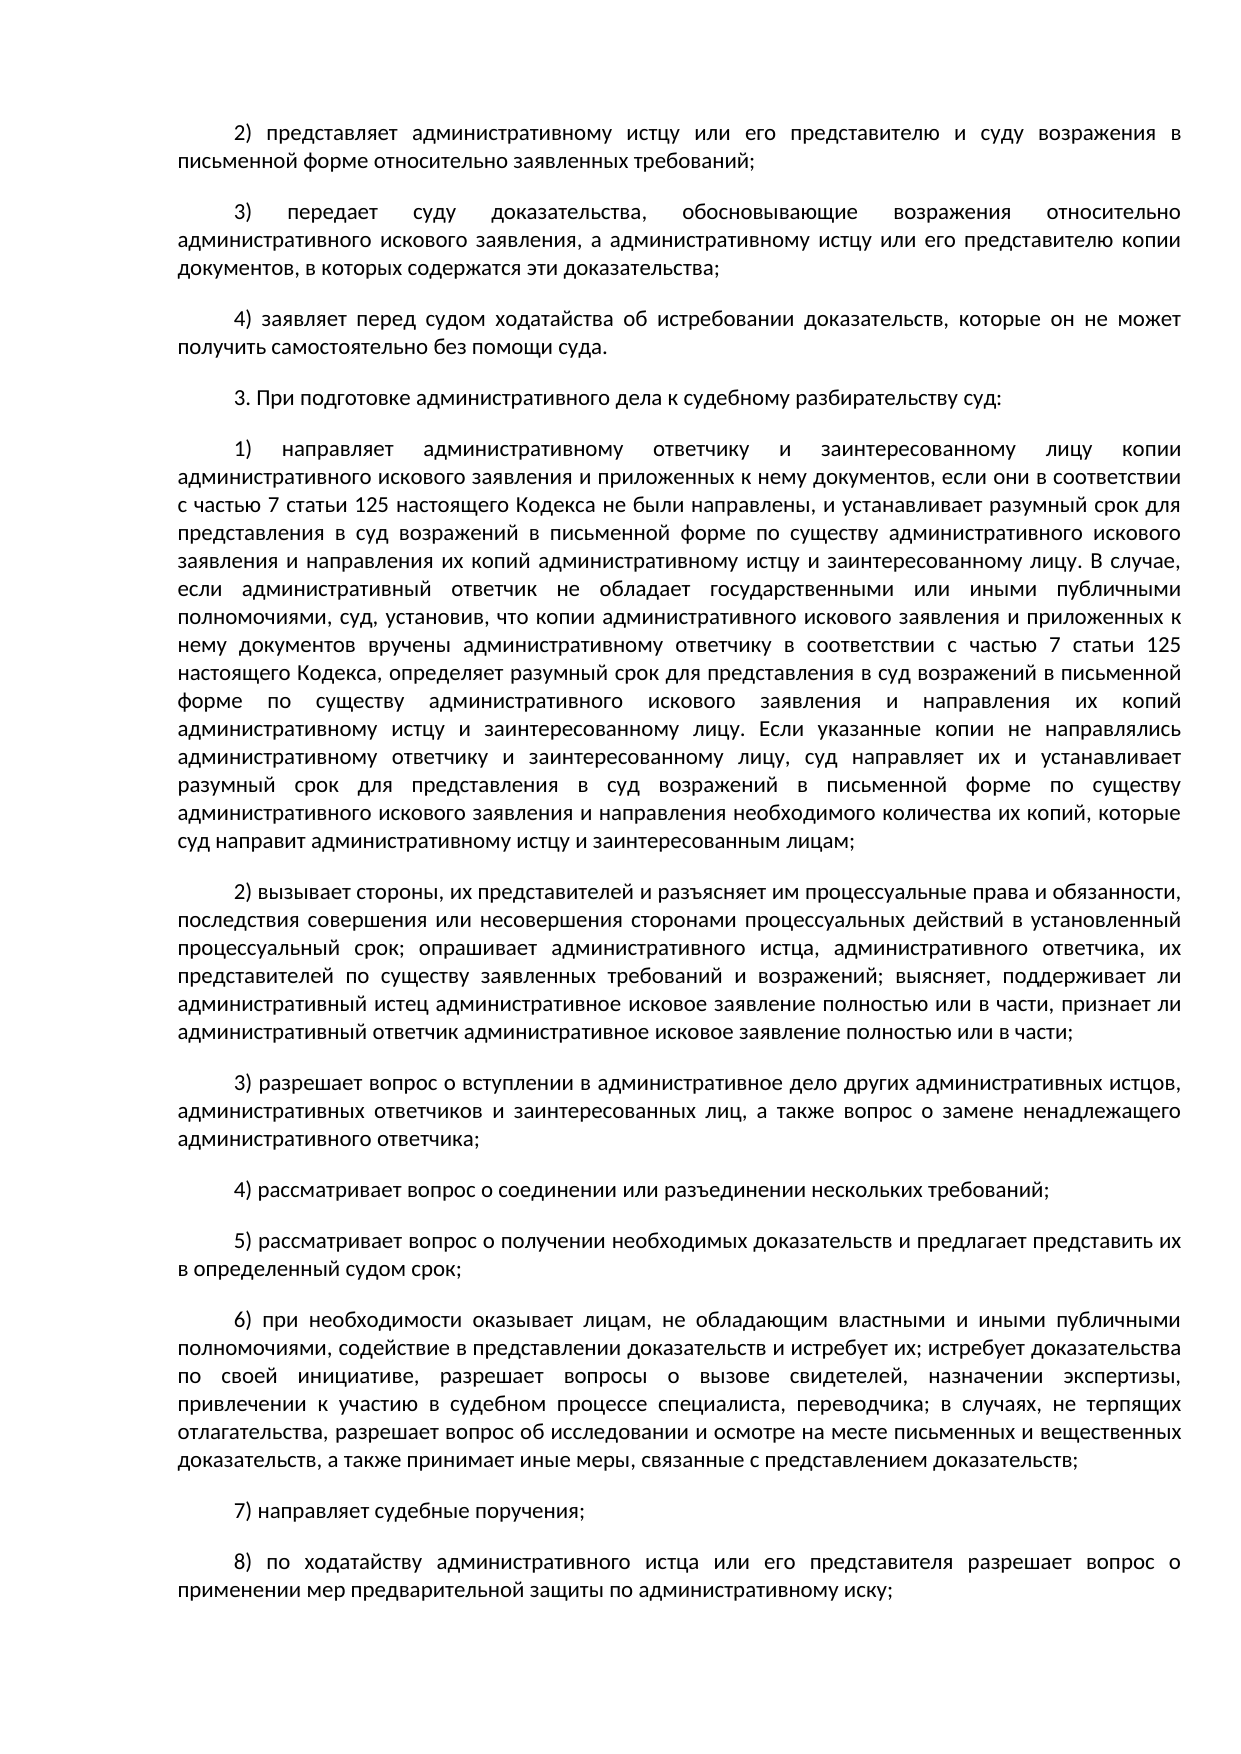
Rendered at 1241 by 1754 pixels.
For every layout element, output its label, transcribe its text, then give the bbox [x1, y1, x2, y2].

text 3) передает суду доказательства, обосновывающие возражения относительно административного искового заявления, а административному истцу или его представителю копии документов, в которых содержатся эти доказательства; [177, 197, 1181, 281]
text 3) разрешает вопрос о вступлении в административное дело других административных истцов, административных ответчиков и заинтересованных лиц, а также вопрос о замене ненадлежащего административного ответчика; [177, 1068, 1181, 1152]
text 4) заявляет перед судом ходатайства об истребовании доказательств, которые он не может получить самостоятельно без помощи суда. [177, 304, 1181, 360]
text 7) направляет судебные поручения; [177, 1496, 1181, 1524]
text 2) представляет административному истцу или его представителю и суду возражения в письменной форме относительно заявленных требований; [177, 118, 1181, 174]
text 6) при необходимости оказывает лицам, не обладающим властными и иными публичными полномочиями, содействие в представлении доказательств и истребует их; истребует доказательства по своей инициативе, разрешает вопросы о вызове свидетелей, назначении экспертизы, привлечении к участию в судебном процессе специалиста, переводчика; в случаях, не терпящих отлагательства, разрешает вопрос об исследовании и осмотре на месте письменных и вещественных доказательств, а также принимает иные меры, связанные с представлением доказательств; [177, 1305, 1181, 1473]
text 5) рассматривает вопрос о получении необходимых доказательств и предлагает представить их в определенный судом срок; [177, 1226, 1181, 1282]
text 2) вызывает стороны, их представителей и разъясняет им процессуальные права и обязанности, последствия совершения или несовершения сторонами процессуальных действий в установленный процессуальный срок; опрашивает административного истца, административного ответчика, их представителей по существу заявленных требований и возражений; выясняет, поддерживает ли административный истец административное исковое заявление полностью или в части, признает ли административный ответчик административное исковое заявление полностью или в части; [177, 877, 1181, 1045]
text 8) по ходатайству административного истца или его представителя разрешает вопрос о применении мер предварительной защиты по административному иску; [177, 1547, 1181, 1603]
text 1) направляет административному ответчику и заинтересованному лицу копии административного искового заявления и приложенных к нему документов, если они в соответствии с частью 7 статьи 125 настоящего Кодекса не были направлены, и устанавливает разумный срок для представления в суд возражений в письменной форме по существу административного искового заявления и направления их копий административному истцу и заинтересованному лицу. В случае, если административный ответчик не обладает государственными или иными публичными полномочиями, суд, установив, что копии административного искового заявления и приложенных к нему документов вручены административному ответчику в соответствии с частью 7 статьи 125 настоящего Кодекса, определяет разумный срок для представления в суд возражений в письменной форме по существу административного искового заявления и направления их копий административному истцу и заинтересованному лицу. Если указанные копии не направлялись административному ответчику и заинтересованному лицу, суд направляет их и устанавливает разумный срок для представления в суд возражений в письменной форме по существу административного искового заявления и направления необходимого количества их копий, которые суд направит административному истцу и заинтересованным лицам; [177, 434, 1181, 854]
text 3. При подготовке административного дела к судебному разбирательству суд: [177, 383, 1181, 411]
text 4) рассматривает вопрос о соединении или разъединении нескольких требований; [177, 1175, 1181, 1203]
